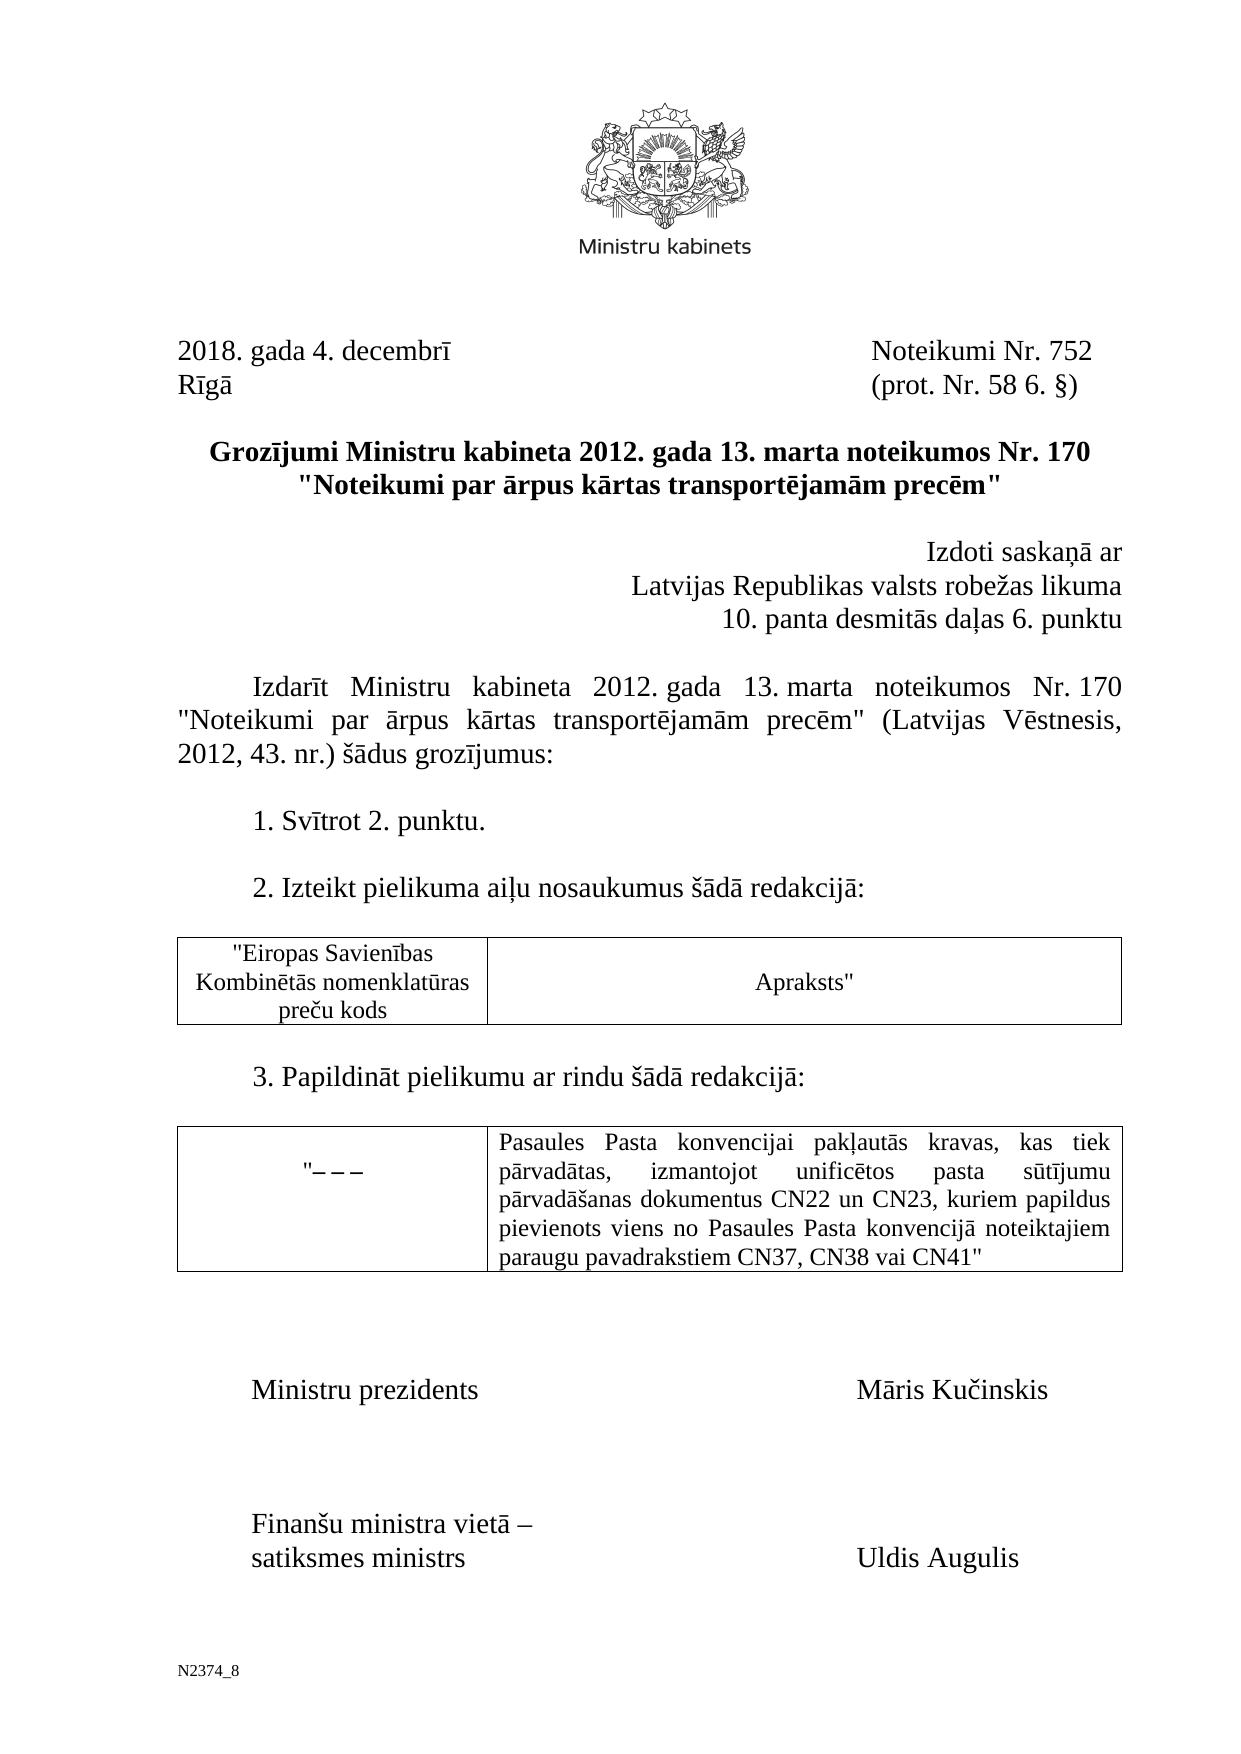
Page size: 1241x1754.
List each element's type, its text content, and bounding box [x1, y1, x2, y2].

table_header "– – – [178, 1127, 487, 1271]
picture [177, 101, 1152, 267]
text Rīgā (prot. Nr. 58 6. §) [177, 367, 1122, 400]
list 1. Svītrot 2. punktu. [177, 803, 1122, 836]
text Latvijas Republikas valsts robežas likuma [177, 568, 1122, 602]
table_header Apraksts" [488, 938, 1121, 1024]
text "Noteikumi par ārpus kārtas transportējamām precēm" [177, 467, 1122, 501]
text Grozījumi Ministru kabineta 2012. gada 13. marta noteikumos Nr. 170 [177, 434, 1122, 467]
text Finanšu ministra vietā – [177, 1507, 1122, 1540]
text 2. Izteikt pielikuma aiļu nosaukumus šādā redakcijā: [177, 870, 1122, 903]
text 2018. gada 4. decembrī Noteikumi Nr. 752 [177, 333, 1122, 367]
table_header "Eiropas Savienības Kombinētās nomenklatūras preču kods [178, 938, 487, 1024]
text satiksmes ministrs Uldis Augulis [177, 1540, 1122, 1574]
table_header Pasaules Pasta konvencijai pakļautās kravas, kas tiek pārvadātas, izmantojot unificētos pasta sūtījumu pārvadāšanas dokumentus CN22 un CN23, kuriem papildus pievienots viens no Pasaules Pasta konvencijā noteiktajiem paraugu pavadrakstiem CN37, CN38 vai CN41" [488, 1127, 1122, 1271]
text 3. Papildināt pielikumu ar rindu šādā redakcijā: [177, 1059, 1122, 1092]
text Izdarīt Ministru kabineta 2012. gada 13. marta noteikumos Nr. 170 "Noteikumi par ārpus kārtas transportējamām precēm" (Latvijas Vēstnesis, 2012, 43. nr.) šādus grozījumus: [177, 669, 1122, 769]
text 10. panta desmitās daļas 6. punktu [177, 602, 1122, 635]
text Ministru prezidents Māris Kučinskis [177, 1372, 1122, 1406]
text Izdoti saskaņā ar [177, 534, 1122, 568]
